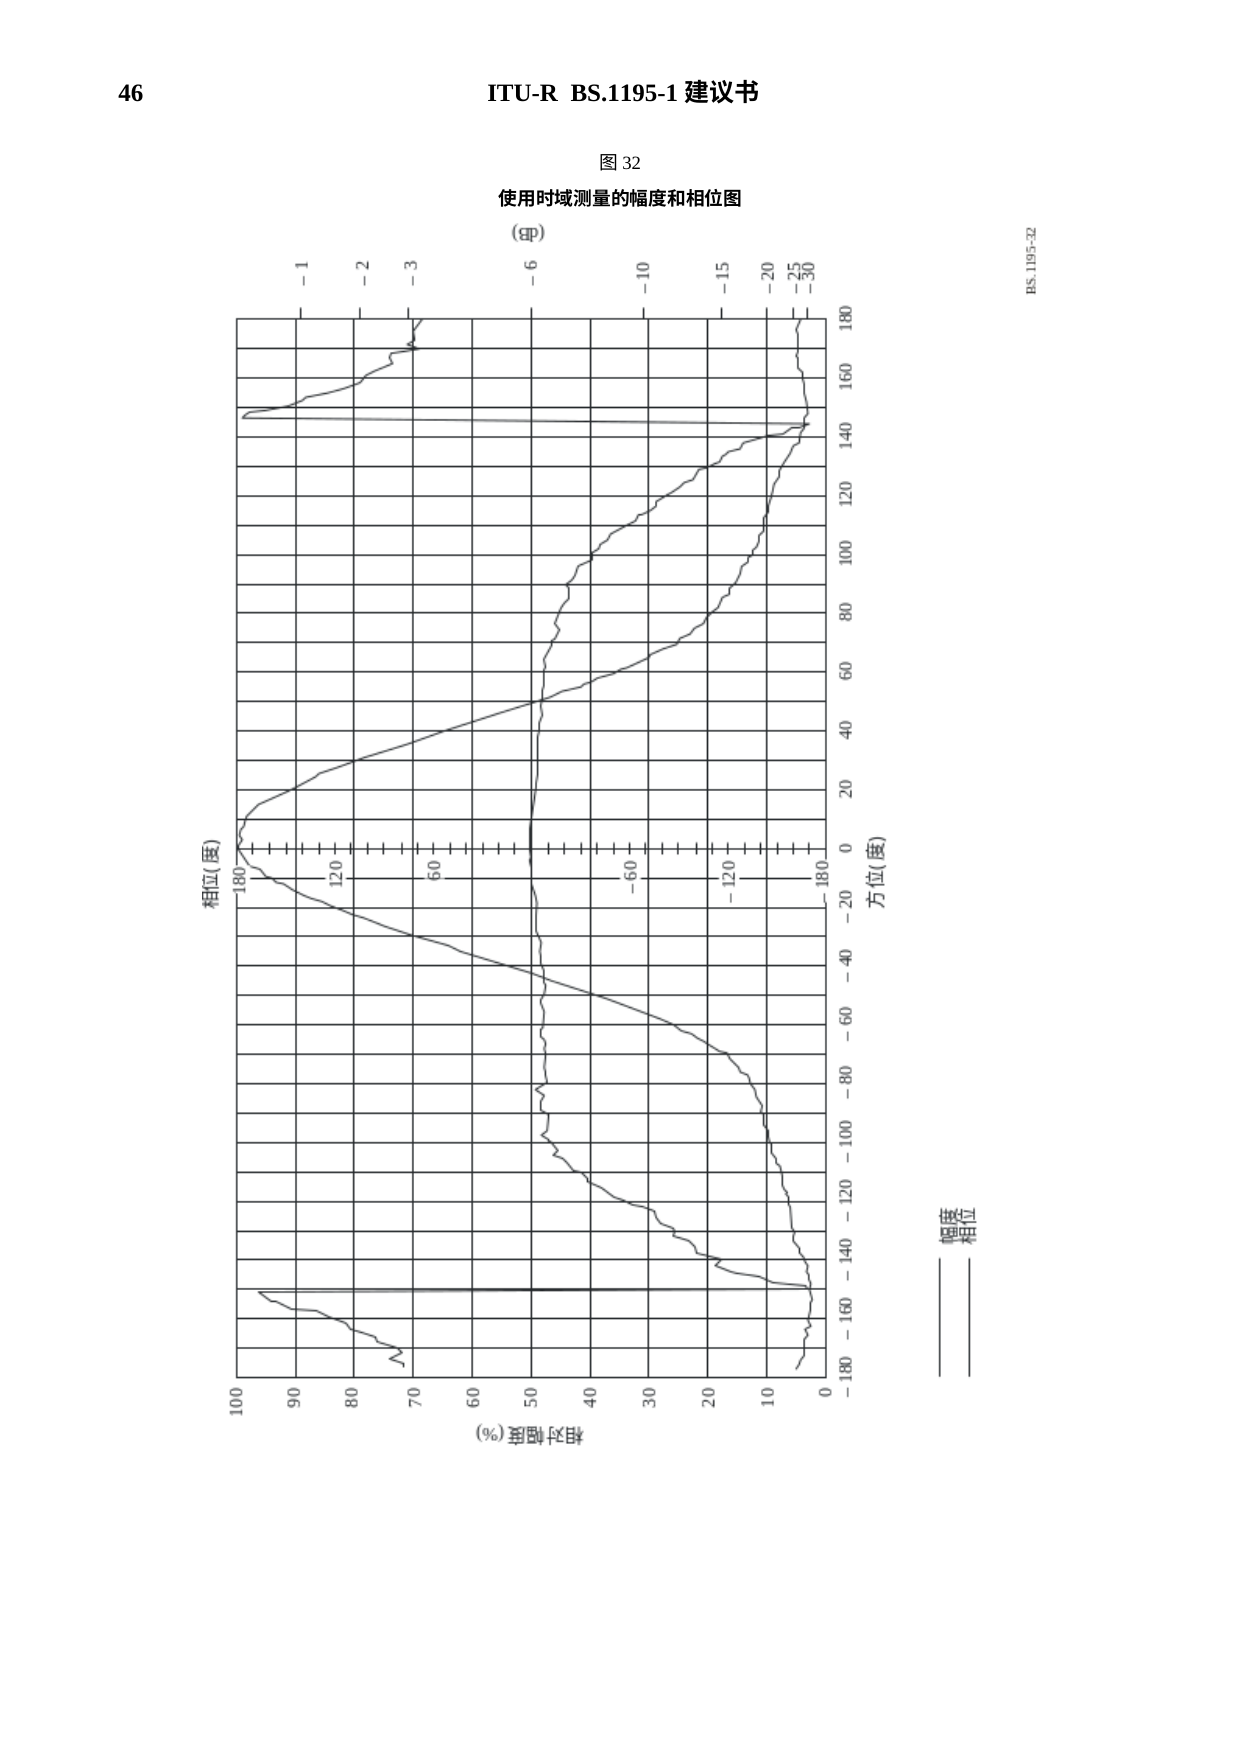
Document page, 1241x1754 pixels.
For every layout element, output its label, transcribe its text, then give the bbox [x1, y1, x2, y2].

title 使用时域测量的幅度和相位图 [118, 183, 1122, 210]
text 图32 [118, 148, 1122, 175]
